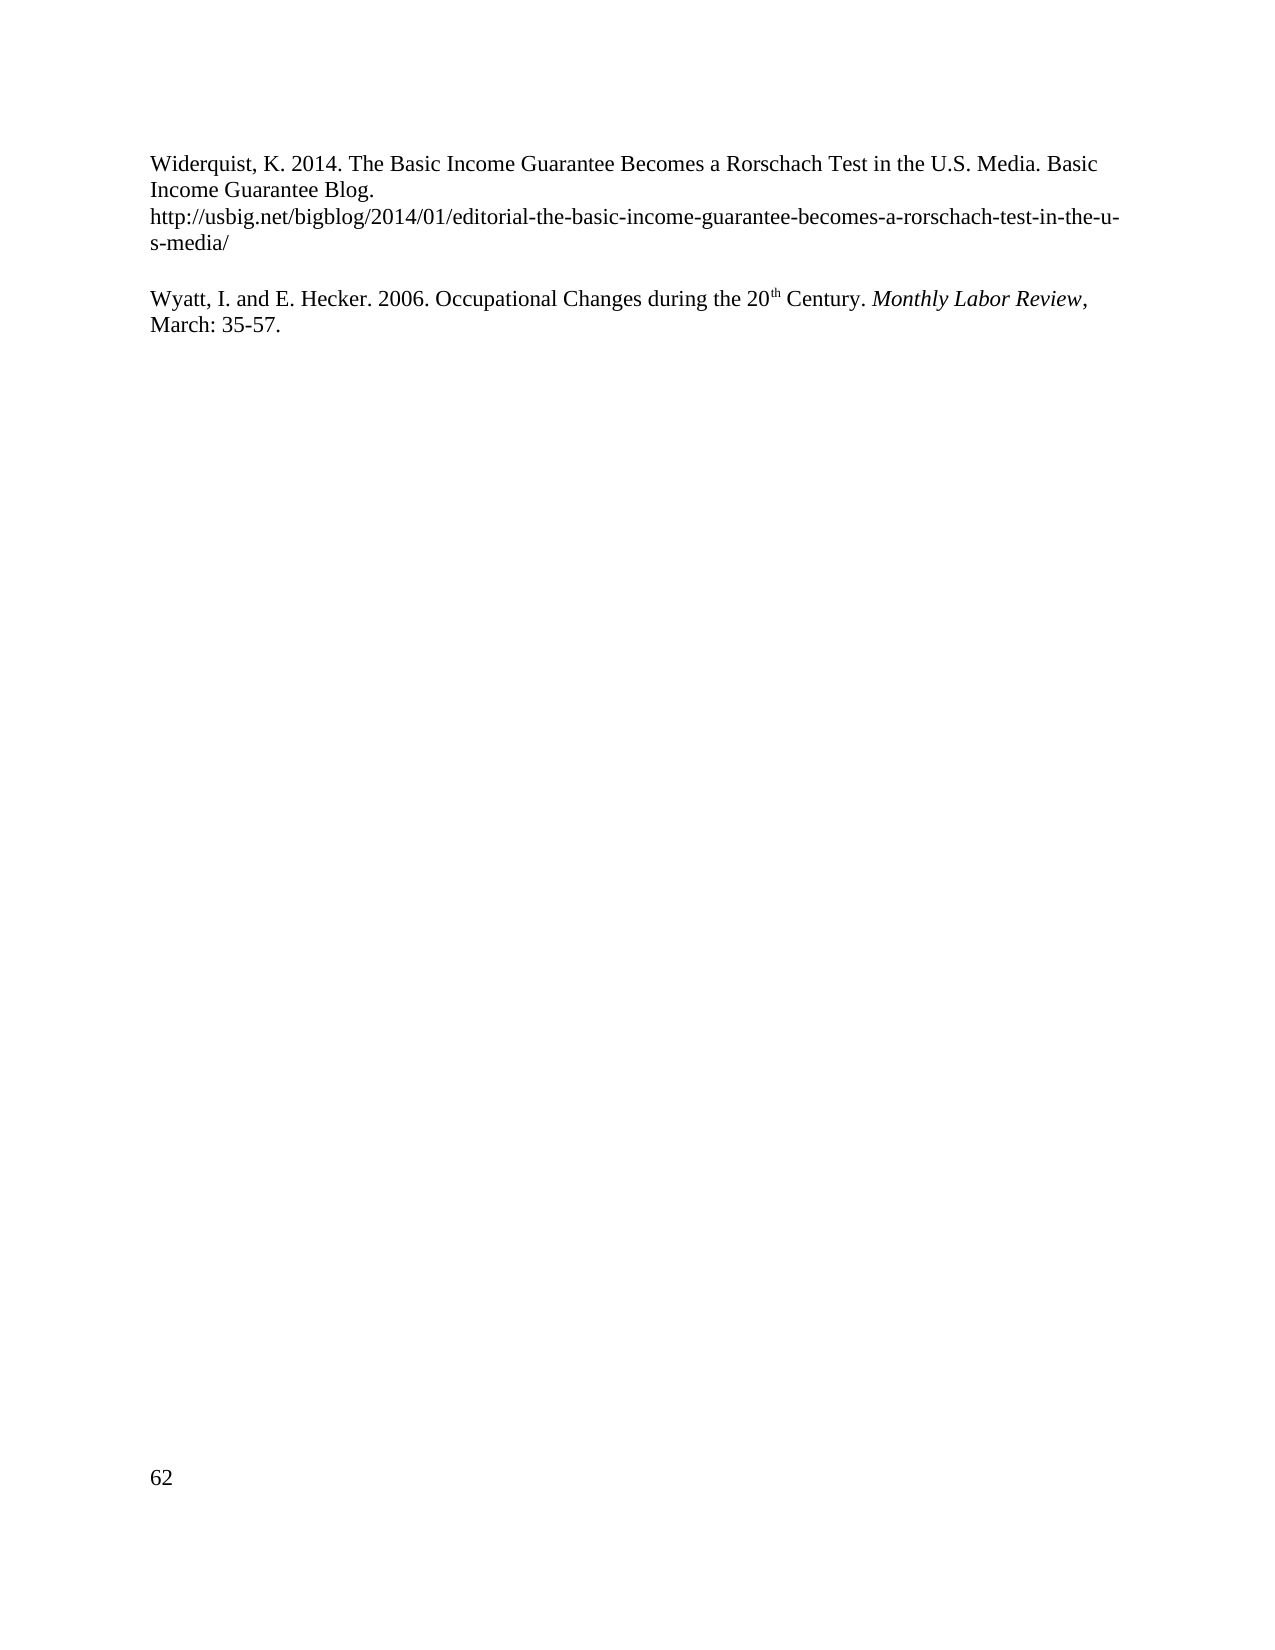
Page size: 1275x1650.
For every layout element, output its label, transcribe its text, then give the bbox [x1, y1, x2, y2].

text Widerquist, K. 2014. The Basic Income Guarantee Becomes a Rorschach Test in the U.S. Media. Basic Income Guarantee Blog. http://usbig.net/bigblog/2014/01/editorial-the-basic-income-guarantee-becomes-a-rorschach-test-in-the-u-s-media/ [150, 150, 1125, 255]
text Wyatt, I. and E. Hecker. 2006. Occupational Changes during the 20th Century. Monthly Labor Review, March: 35-57. [150, 284, 1125, 337]
